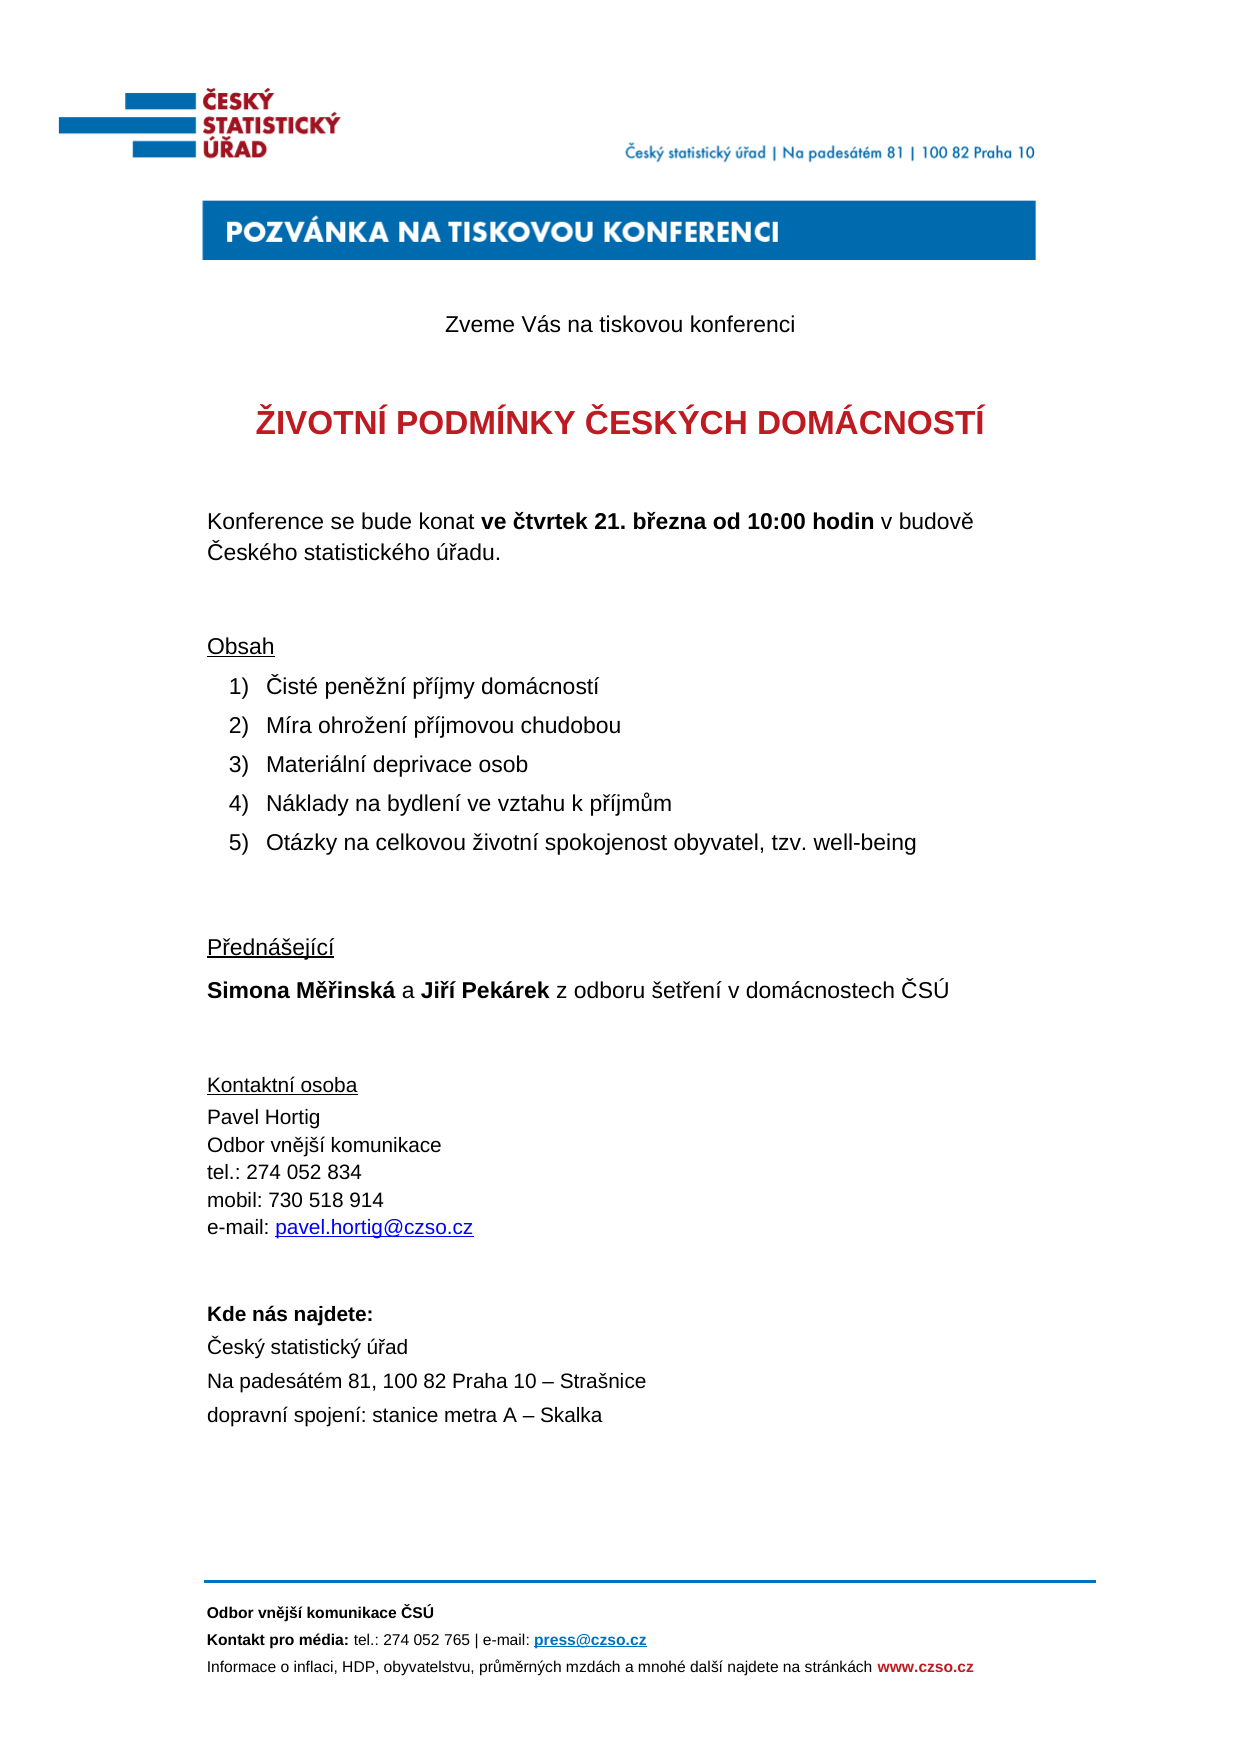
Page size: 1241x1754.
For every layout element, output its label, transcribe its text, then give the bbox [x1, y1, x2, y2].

text Přednášející [207, 930, 1033, 961]
text Odbor vnější komunikace [207, 1133, 1033, 1157]
text dopravní spojení: stanice metra A – Skalka [207, 1403, 1033, 1427]
list Míra ohrožení příjmovou chudobou [229, 712, 1063, 738]
subtitle Životní podmínky Českých domácností [207, 402, 1033, 442]
text e-mail: pavel.hortig@czso.cz [207, 1215, 1033, 1239]
text Pavel Hortig [207, 1105, 1033, 1129]
text Kontaktní osoba [207, 1068, 1033, 1099]
text Zveme Vás na tiskovou konferenci [207, 307, 1033, 338]
text tel.: 274 052 834 [207, 1160, 1033, 1184]
list Náklady na bydlení ve vztahu k příjmům [229, 790, 1063, 816]
list Materiální deprivace osob [229, 751, 1063, 777]
text Na padesátém 81, 100 82 Praha 10 – Strašnice [207, 1369, 1033, 1393]
text Simona Měřinská a Jiří Pekárek z odboru šetření v domácnostech ČSÚ [207, 974, 1033, 1005]
text Český statistický úřad [207, 1335, 1033, 1359]
text mobil: 730 518 914 [207, 1188, 1033, 1212]
picture [58, 88, 1036, 260]
list Čisté peněžní příjmy domácností [229, 673, 1063, 700]
text Kde nás najdete: [207, 1301, 1033, 1325]
text Obsah [207, 629, 1033, 661]
text Konference se bude konat ve čtvrtek 21. března od 10:00 hodin v budově Českého statistického úřadu. [207, 504, 1033, 567]
list Otázky na celkovou životní spokojenost obyvatel, tzv. well-being [229, 829, 1063, 855]
